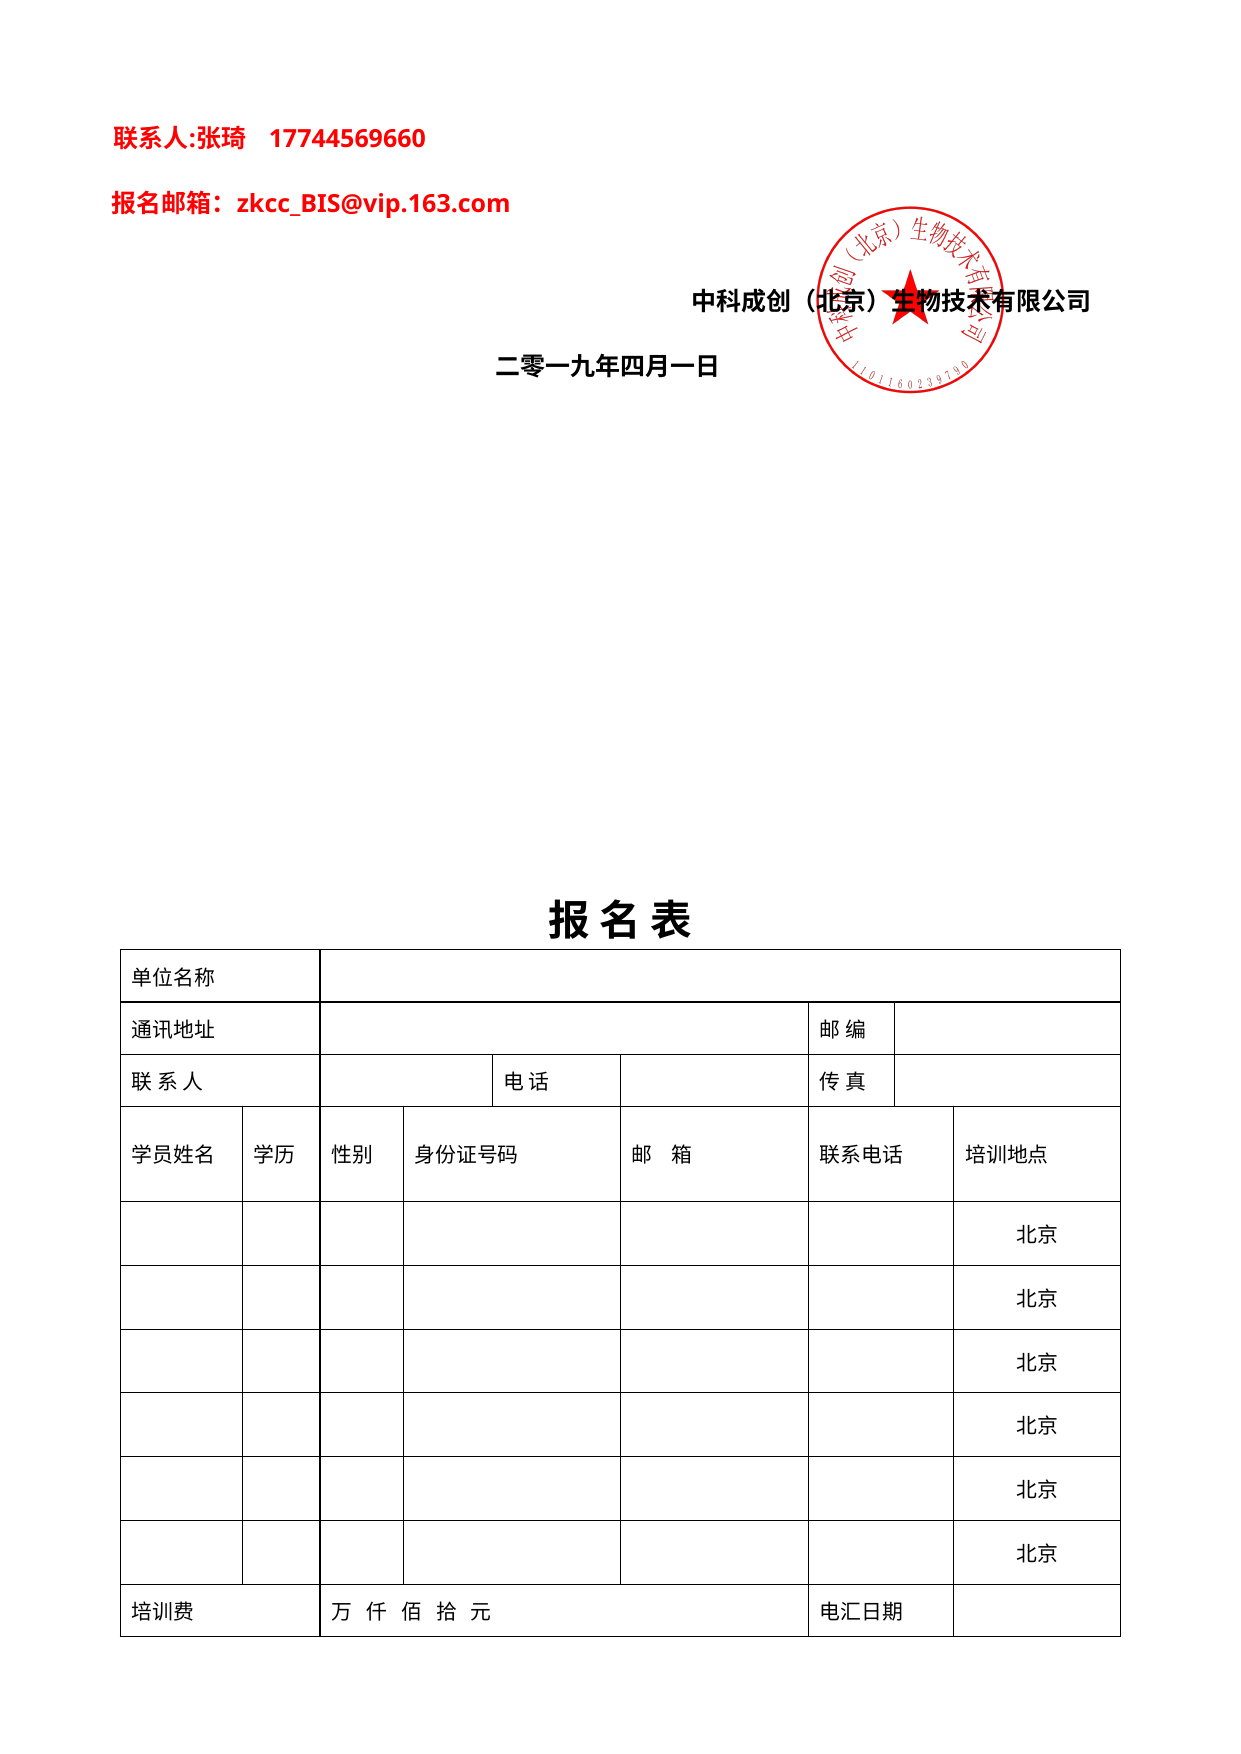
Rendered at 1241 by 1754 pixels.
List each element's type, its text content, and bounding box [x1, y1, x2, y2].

table_cell 邮 箱 [621, 1107, 808, 1201]
table_cell [809, 1393, 953, 1456]
table_cell 学员姓名 [121, 1107, 242, 1201]
table_cell 性别 [321, 1107, 403, 1201]
table_cell [404, 1202, 620, 1265]
table_cell [321, 1266, 403, 1328]
text 中科成创（北京）生物技术有限公司 [89, 267, 1152, 332]
table_cell [121, 1202, 242, 1265]
picture [816, 234, 1005, 267]
table_cell 北京 [954, 1457, 1120, 1520]
table_cell [121, 1330, 242, 1392]
table_cell 联 系 人 [121, 1055, 319, 1106]
table_cell [809, 1202, 953, 1265]
table_cell 邮 编 [809, 1003, 894, 1053]
table_cell [321, 1393, 403, 1456]
table_cell [621, 1330, 808, 1392]
table_cell 学历 [243, 1107, 319, 1201]
text 二零一九年四月一日 [89, 332, 1152, 397]
table_cell 联系电话 [809, 1107, 953, 1201]
table_cell [321, 1055, 492, 1106]
table_cell [621, 1393, 808, 1456]
table_cell [121, 1457, 242, 1520]
text 报名邮箱：zkcc_BIS@vip.163.com [89, 169, 1152, 234]
table_cell [121, 1521, 242, 1583]
table_cell 培训费 [121, 1585, 319, 1636]
table_cell 北京 [954, 1202, 1120, 1265]
table_cell [809, 1330, 953, 1392]
table_cell [243, 1330, 319, 1392]
table_cell 电 话 [493, 1055, 620, 1106]
table_cell [404, 1330, 620, 1392]
table_cell 通讯地址 [121, 1003, 319, 1053]
table_cell [809, 1266, 953, 1328]
table_header [321, 950, 1120, 1001]
table_cell [621, 1457, 808, 1520]
table_cell [404, 1266, 620, 1328]
table_cell [954, 1585, 1120, 1636]
table_cell [243, 1521, 319, 1583]
table_cell [321, 1521, 403, 1583]
text 报 名 表 [89, 884, 1152, 949]
table_cell [809, 1521, 953, 1583]
table_cell [621, 1266, 808, 1328]
table_cell [621, 1521, 808, 1583]
table_cell [243, 1457, 319, 1520]
table_cell [404, 1521, 620, 1583]
table_cell [121, 1393, 242, 1456]
table_cell [321, 1457, 403, 1520]
table_cell [243, 1266, 319, 1328]
table_cell [321, 1202, 403, 1265]
table_cell 万 仟 佰 拾 元 [321, 1585, 808, 1636]
table_cell 培训地点 [954, 1107, 1120, 1201]
table_cell [809, 1457, 953, 1520]
table_cell 北京 [954, 1266, 1120, 1328]
text 联系人:张琦 17744569660 [89, 104, 1152, 169]
table_cell [243, 1393, 319, 1456]
table_cell [621, 1202, 808, 1265]
table_cell [404, 1457, 620, 1520]
table_header 单位名称 [121, 950, 319, 1001]
table_cell [404, 1393, 620, 1456]
table_cell 北京 [954, 1330, 1120, 1392]
table_cell [895, 1003, 1120, 1053]
table_cell [121, 1266, 242, 1328]
table_cell 身份证号码 [404, 1107, 620, 1201]
table_cell 北京 [954, 1393, 1120, 1456]
table_cell [621, 1055, 808, 1106]
table_cell [895, 1055, 1120, 1106]
table_cell 北京 [954, 1521, 1120, 1583]
table_cell [321, 1003, 808, 1053]
table_cell [243, 1202, 319, 1265]
table_cell [321, 1330, 403, 1392]
table_cell 电汇日期 [809, 1585, 953, 1636]
table_cell 传 真 [809, 1055, 894, 1106]
